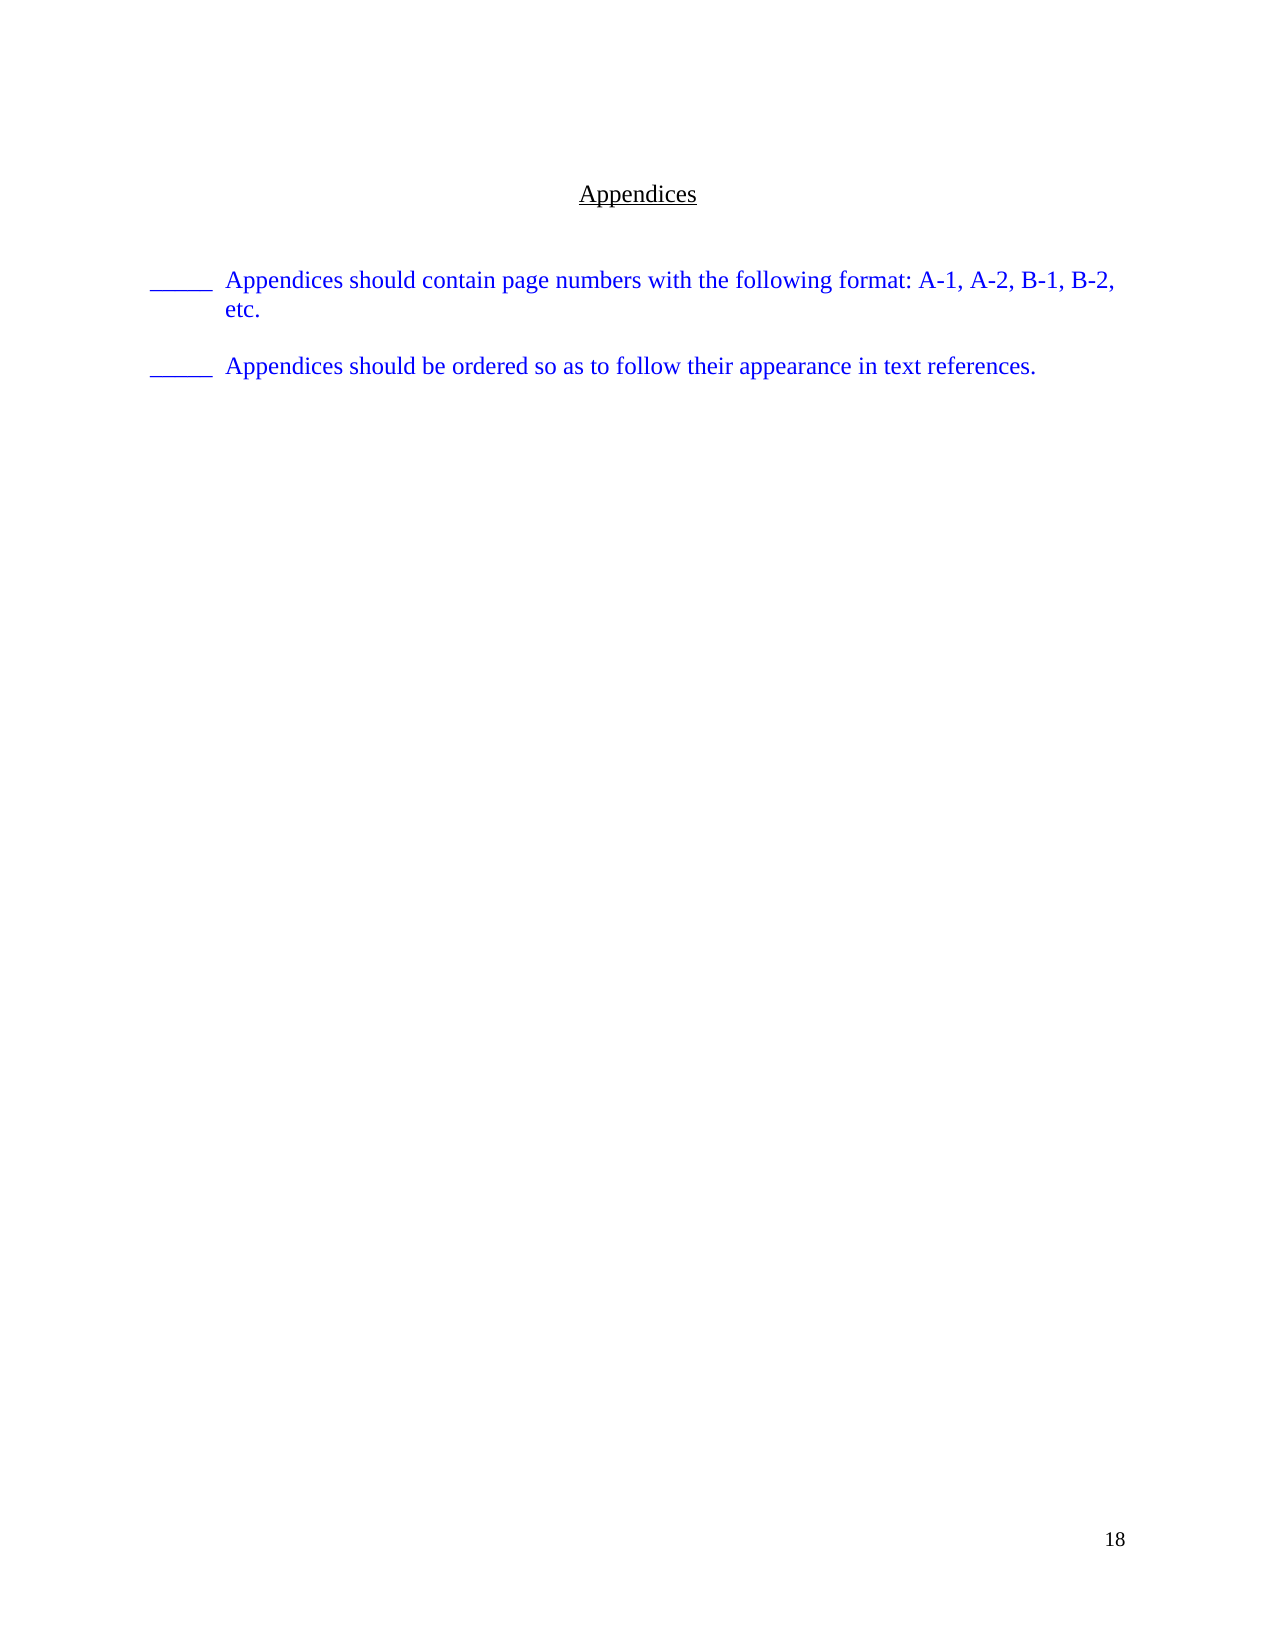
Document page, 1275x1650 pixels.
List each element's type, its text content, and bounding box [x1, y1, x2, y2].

subtitle Appendices [150, 179, 1125, 207]
text _____ Appendices should be ordered so as to follow their appearance in text references. [150, 351, 1125, 380]
text _____ Appendices should contain page numbers with the following format: A-1, A-2, B-1, B-2, etc. [150, 265, 1125, 322]
